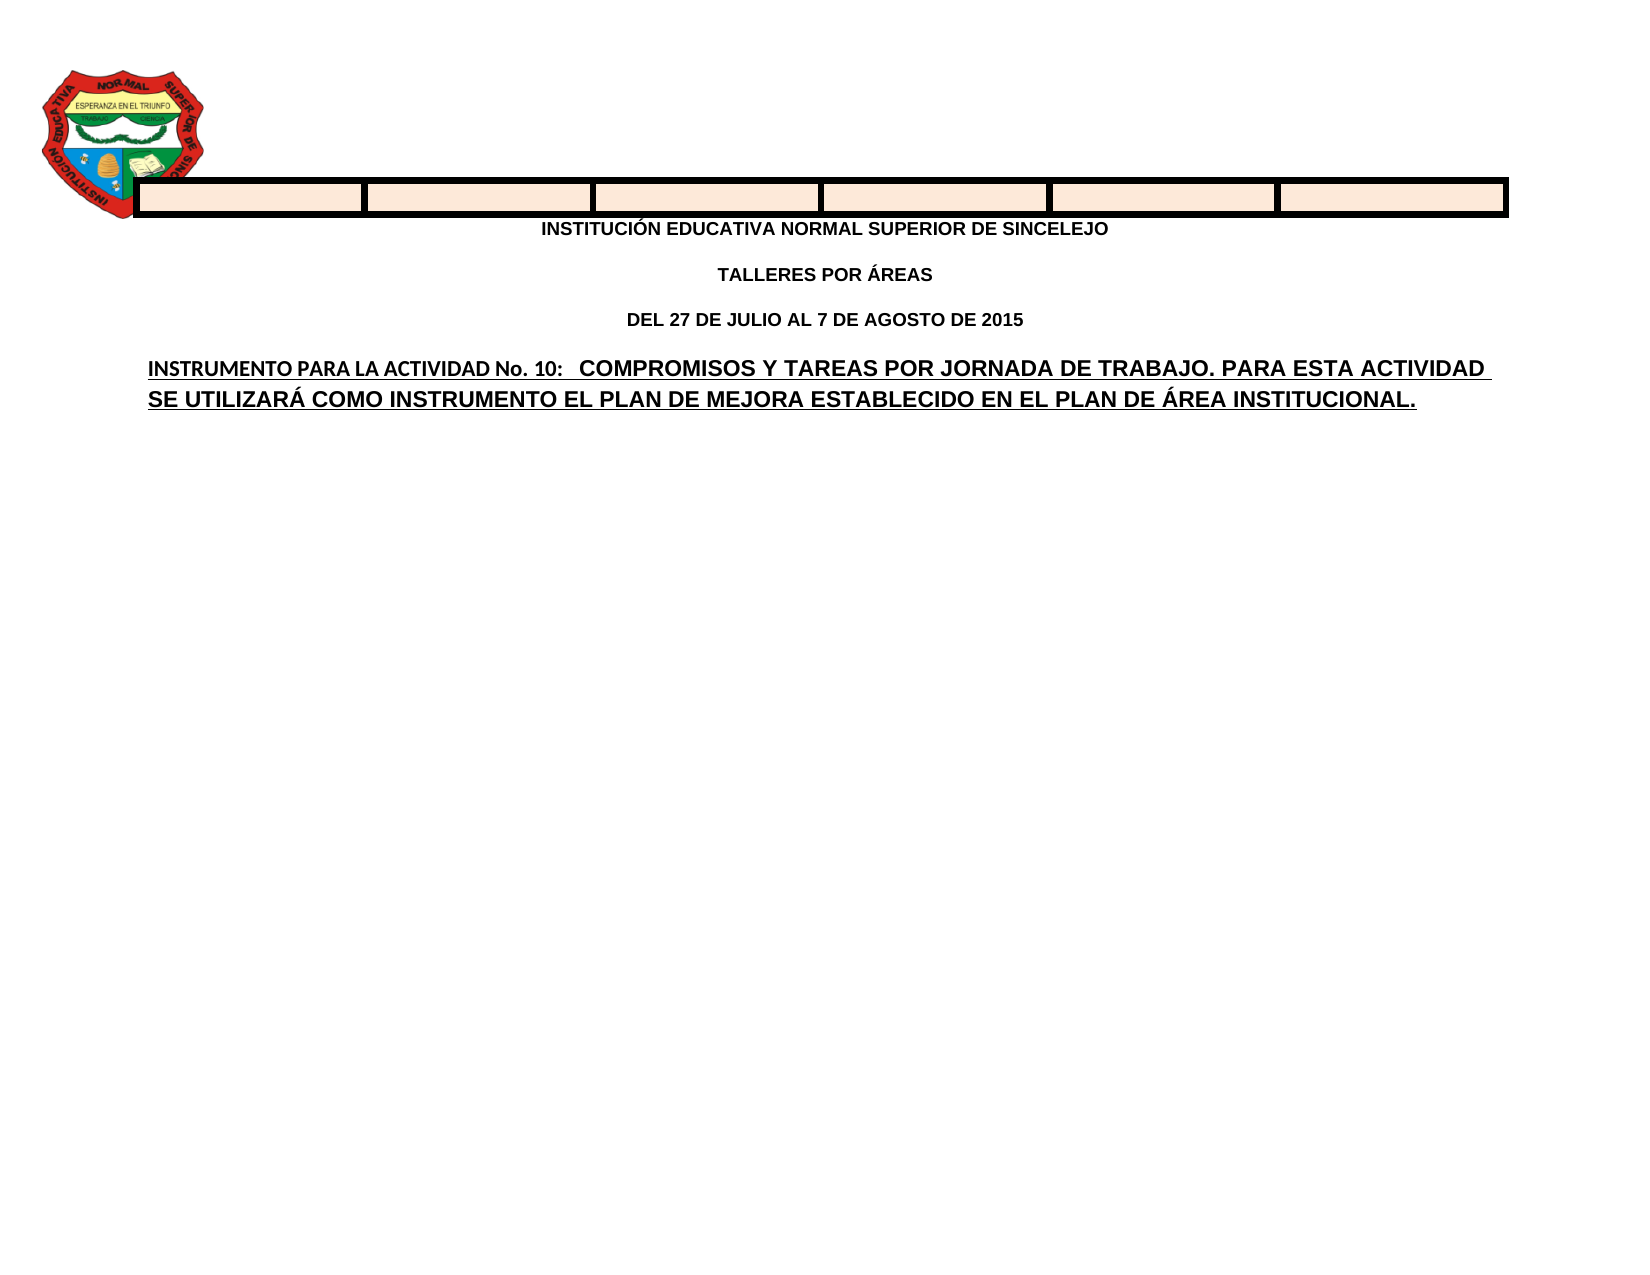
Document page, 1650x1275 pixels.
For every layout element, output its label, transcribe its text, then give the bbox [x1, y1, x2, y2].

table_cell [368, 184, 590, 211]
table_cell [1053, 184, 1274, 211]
text DEL 27 DE JULIO AL 7 DE AGOSTO DE 2015 [148, 309, 1502, 331]
text INSTRUMENTO PARA LA ACTIVIDAD No. 10: COMPROMISOS Y TAREAS POR JORNADA DE TRABAJO. PARA ESTA ACTIVIDAD SE UTILIZARÁ COMO INSTRUMENTO EL PLAN DE MEJORA ESTABLECIDO EN EL PLAN DE ÁREA INSTITUCIONAL. [148, 354, 1502, 413]
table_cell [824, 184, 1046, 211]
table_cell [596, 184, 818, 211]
picture [41, 70, 204, 219]
text TALLERES POR ÁREAS [148, 263, 1502, 285]
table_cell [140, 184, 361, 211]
text INSTITUCIÓN EDUCATIVA NORMAL SUPERIOR DE SINCELEJO [148, 218, 1502, 239]
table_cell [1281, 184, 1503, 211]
